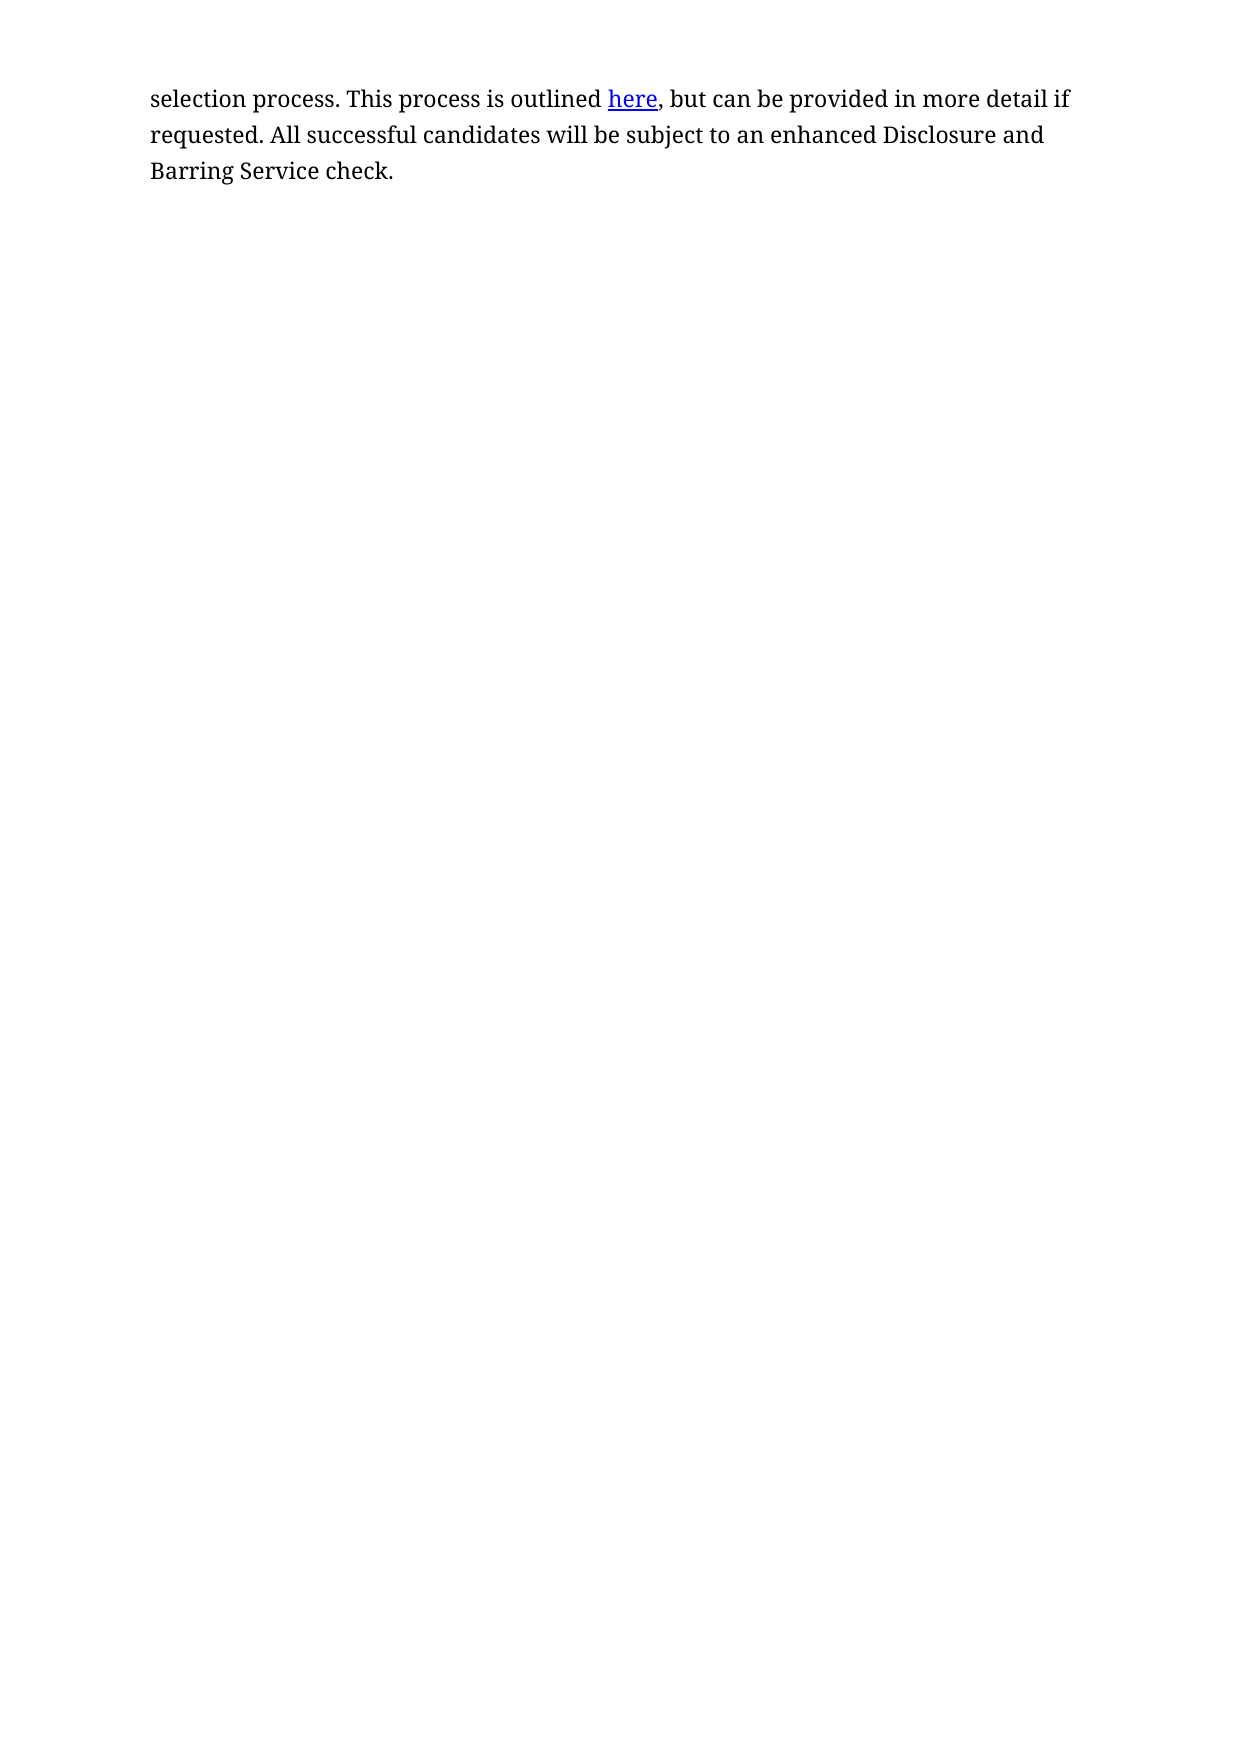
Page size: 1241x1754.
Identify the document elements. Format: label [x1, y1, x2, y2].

text [150, 83, 1090, 186]
